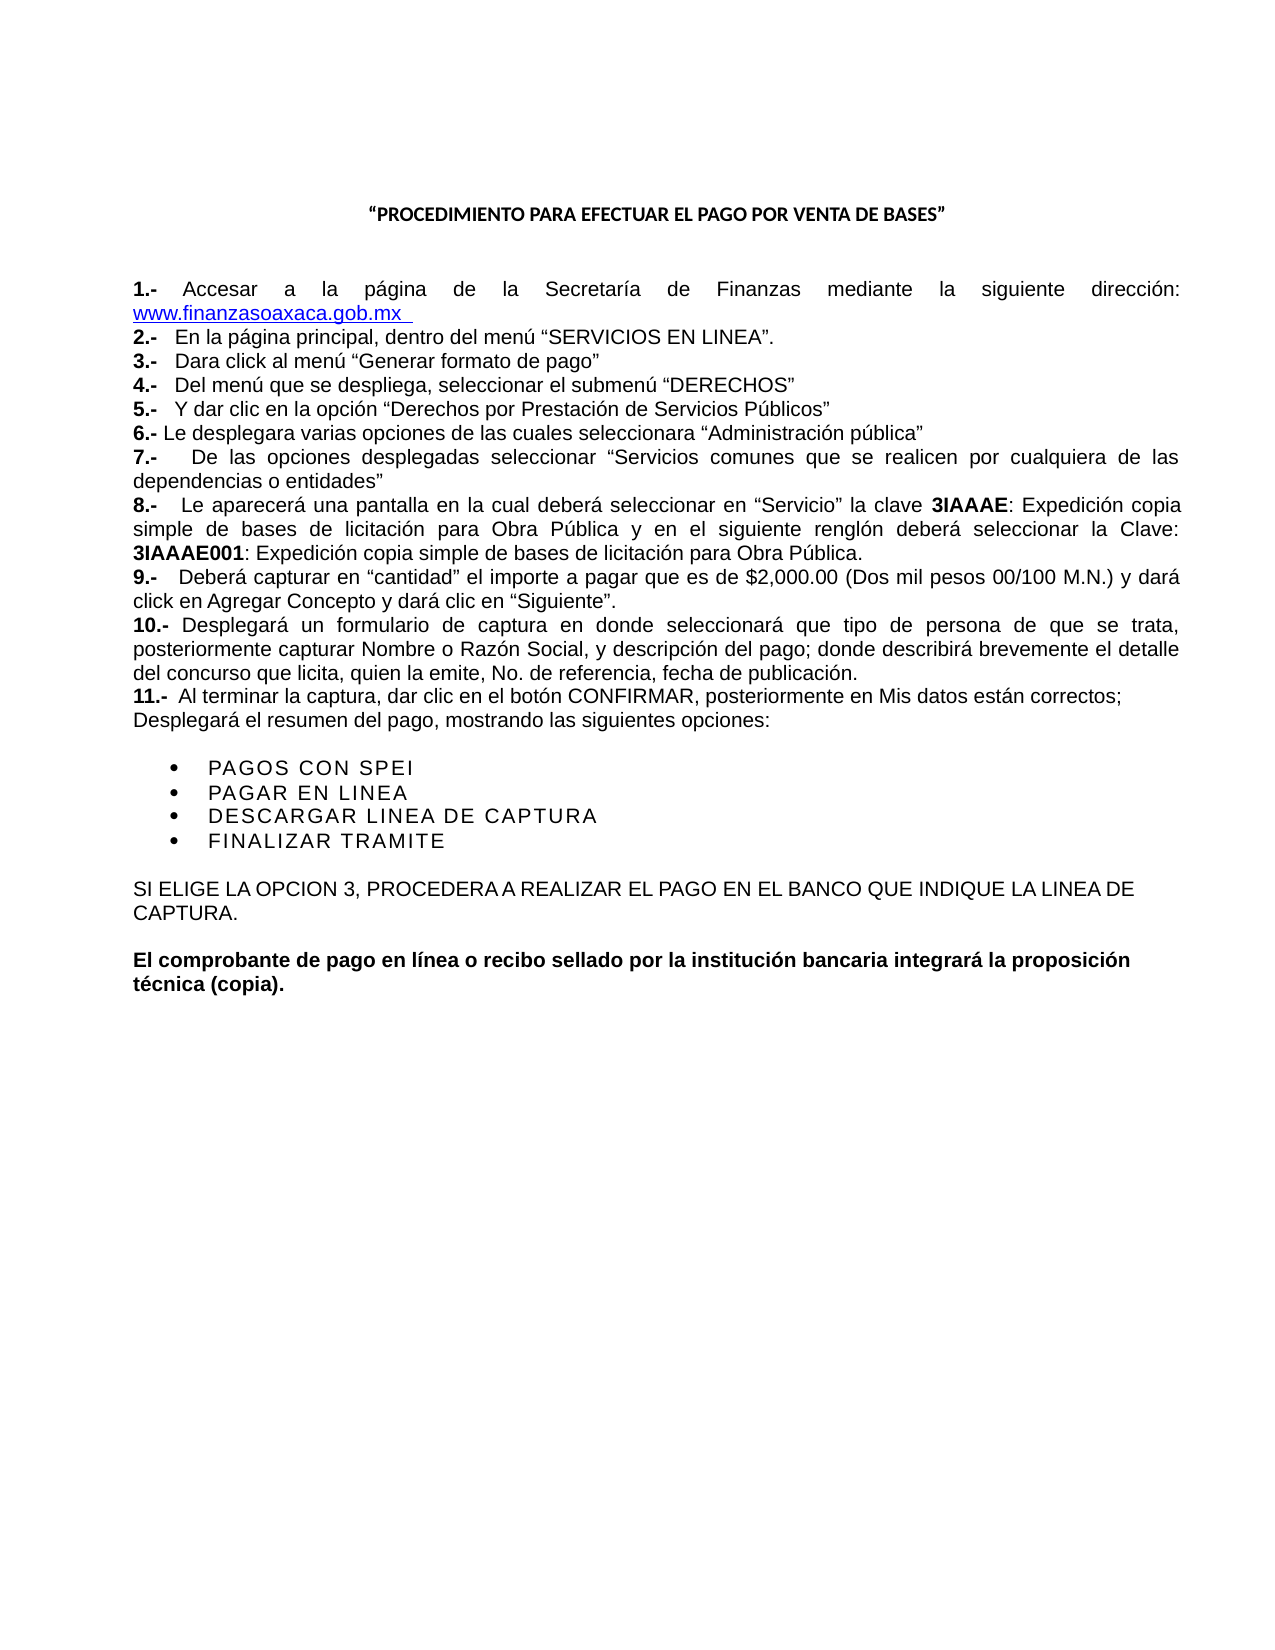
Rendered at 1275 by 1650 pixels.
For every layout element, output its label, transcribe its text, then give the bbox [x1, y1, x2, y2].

text “PROCEDIMIENTO PARA EFECTUAR EL PAGO POR VENTA DE BASES” [133, 201, 1181, 226]
text 1.- Accesar a la página de la Secretaría de Finanzas mediante la siguiente dirección: www.finanzasoaxaca.gob.mx [133, 277, 1181, 325]
text 6.- Le desplegara varias opciones de las cuales seleccionara “Administración pública” [133, 421, 1181, 445]
list PAGOS CON SPEI [170, 756, 1181, 780]
list DESCARGAR LINEA DE CAPTURA [170, 804, 1181, 828]
text 5.- Y dar clic en la opción “Derechos por Prestación de Servicios Públicos” [133, 397, 1181, 421]
text 11.- Al terminar la captura, dar clic en el botón CONFIRMAR, posteriormente en Mis datos están correctos; [133, 684, 1181, 708]
text El comprobante de pago en línea o recibo sellado por la institución bancaria integrará la proposición técnica (copia). [133, 948, 1181, 996]
text SI ELIGE LA OPCION 3, PROCEDERA A REALIZAR EL PAGO EN EL BANCO QUE INDIQUE LA LINEA DE CAPTURA. [133, 876, 1181, 924]
text Desplegará el resumen del pago, mostrando las siguientes opciones: [133, 708, 1181, 732]
text 9.- Deberá capturar en “cantidad” el importe a pagar que es de $2,000.00 (Dos mil pesos 00/100 M.N.) y dará click en Agregar Concepto y dará clic en “Siguiente”. [133, 564, 1181, 612]
list PAGAR EN LINEA [170, 780, 1181, 804]
text 7.- De las opciones desplegadas seleccionar “Servicios comunes que se realicen por cualquiera de las dependencias o entidades” [133, 445, 1181, 493]
text 10.- Desplegará un formulario de captura en donde seleccionará que tipo de persona de que se trata, posteriormente capturar Nombre o Razón Social, y descripción del pago; donde describirá brevemente el detalle del concurso que licita, quien la emite, No. de referencia, fecha de publicación. [133, 612, 1181, 684]
list FINALIZAR TRAMITE [170, 828, 1181, 852]
text 2.- En la página principal, dentro del menú “SERVICIOS EN LINEA”. [133, 325, 1181, 349]
text 4.- Del menú que se despliega, seleccionar el submenú “DERECHOS” [133, 373, 1181, 397]
text 8.- Le aparecerá una pantalla en la cual deberá seleccionar en “Servicio” la clave 3IAAAE: Expedición copia simple de bases de licitación para Obra Pública y en el siguiente renglón deberá seleccionar la Clave: 3IAAAE001: Expedición copia simple de bases de licitación para Obra Pública. [133, 493, 1181, 564]
text 3.- Dara click al menú “Generar formato de pago” [133, 349, 1181, 373]
